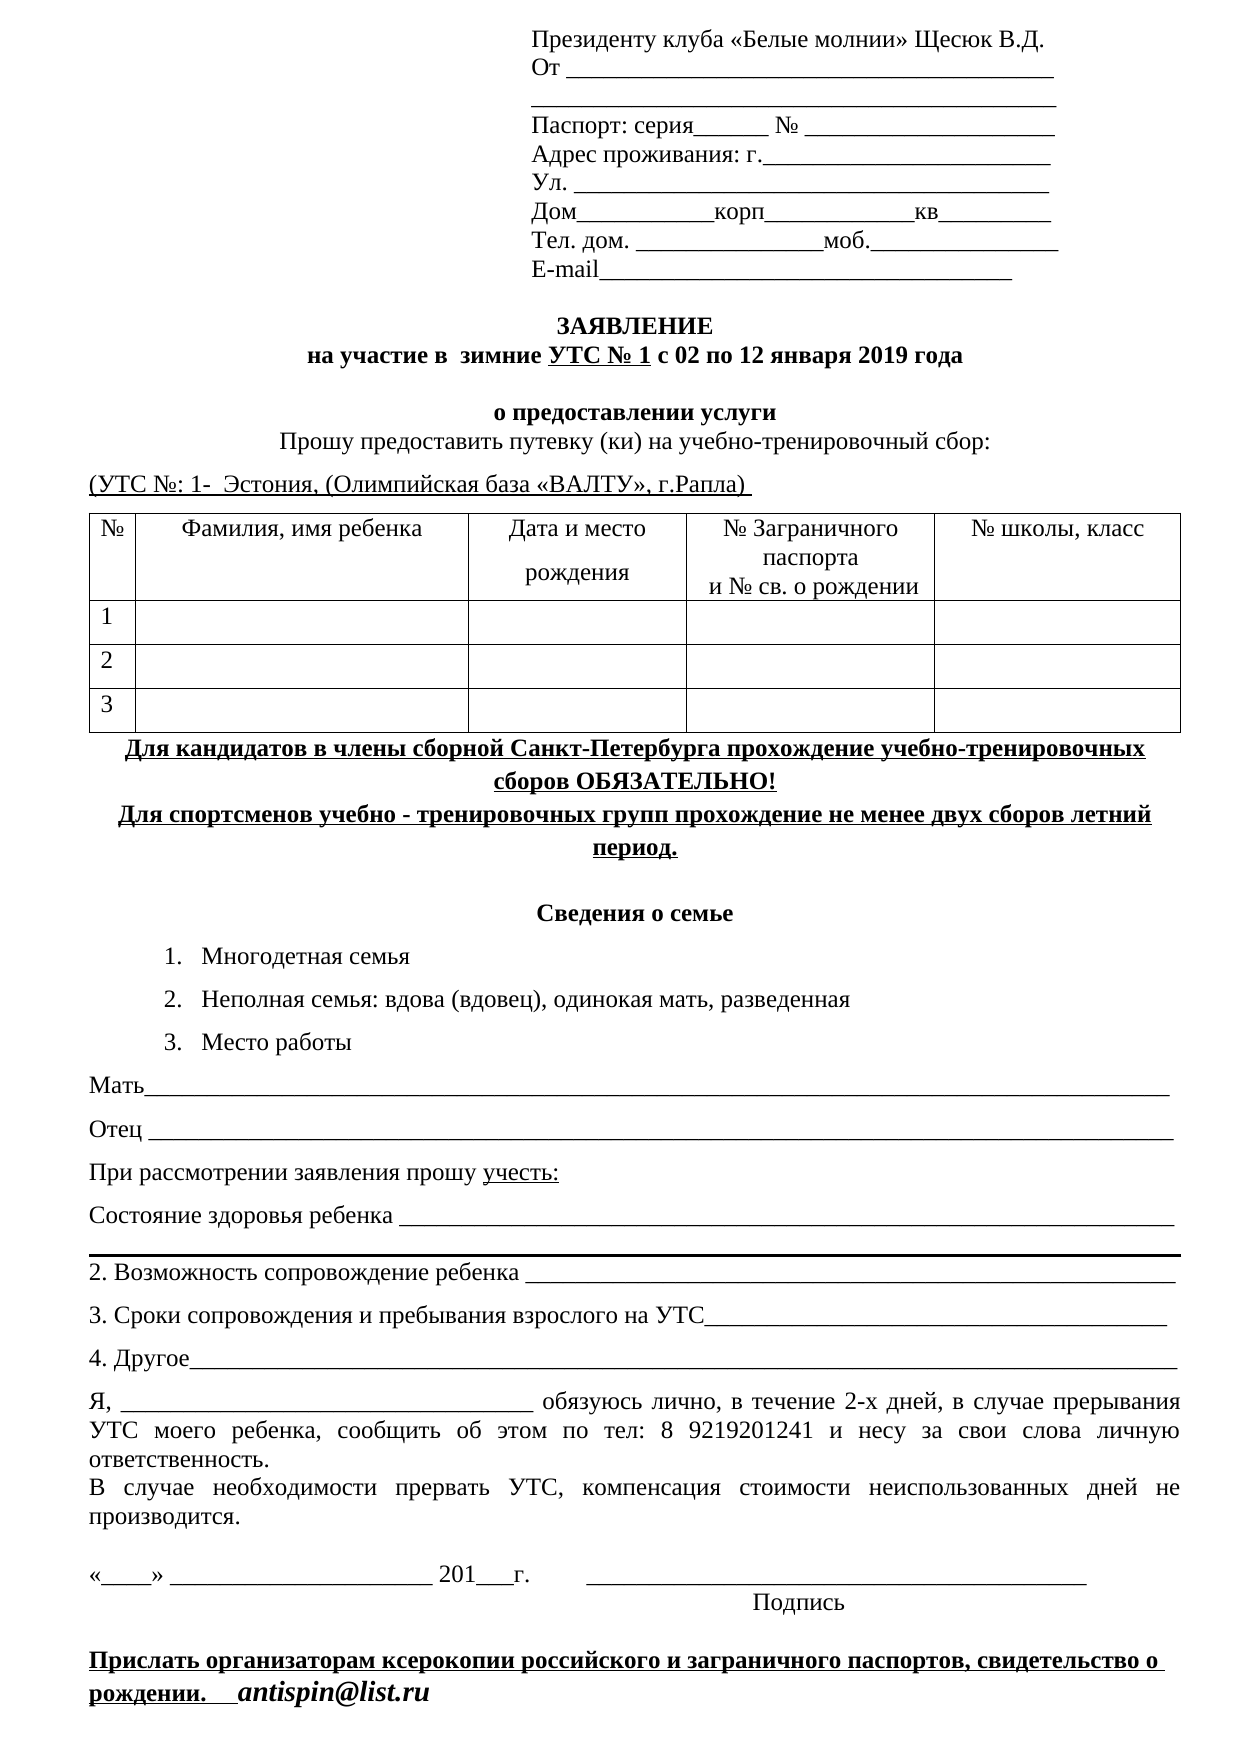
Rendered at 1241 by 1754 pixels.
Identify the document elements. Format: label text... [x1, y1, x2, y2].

list При рассмотрении заявления прошу учесть: [89, 1157, 1181, 1186]
table_cell [935, 601, 1180, 644]
table_cell [136, 601, 468, 644]
text Состояние здоровья ребенка ______________________________________________________________ [89, 1200, 1181, 1254]
list Отец __________________________________________________________________________________ [89, 1114, 1181, 1142]
text Для кандидатов в члены сборной Санкт-Петербурга прохождение учебно-тренировочных сборов ОБЯЗАТЕЛЬНО! [89, 733, 1181, 795]
table_cell [935, 645, 1180, 688]
text __________________________________________ [531, 81, 1181, 110]
text В случае необходимости прервать УТС, компенсация стоимости неиспользованных дней не производится. [89, 1472, 1181, 1530]
text 2. Возможность сопровождение ребенка ____________________________________________________ [89, 1257, 1181, 1286]
table_header № школы, класс [935, 514, 1180, 600]
list Многодетная семья [164, 941, 1181, 970]
table_header № Заграничного паспорта и № св. о рождении [687, 514, 934, 600]
table_cell 2 [90, 645, 135, 688]
table_header Дата и место рождения [469, 514, 686, 600]
text Тел. дом. _______________моб._______________ [531, 225, 1181, 254]
table_cell [469, 601, 686, 644]
table_cell [136, 689, 468, 732]
text «____» _____________________ 201___г. ________________________________________ [89, 1559, 1181, 1587]
text От _______________________________________ [531, 52, 1181, 81]
list Место работы [164, 1027, 1181, 1056]
list Неполная семья: вдова (вдовец), одинокая мать, разведенная [164, 984, 1181, 1013]
text E-mail_________________________________ [531, 254, 1181, 282]
text Ул. ______________________________________ [531, 167, 1181, 196]
table_cell [935, 689, 1180, 732]
text о предоставлении услуги [89, 397, 1181, 426]
text на участие в зимние УТС № 1 с 02 по 12 января 2019 года [89, 340, 1181, 369]
table_cell 3 [90, 689, 135, 732]
text Я, _________________________________ обязуюсь лично, в течение 2-х дней, в случае прерывания УТС моего ребенка, сообщить об этом по тел: 8 9219201241 и несу за свои слова личную ответственность. [89, 1386, 1181, 1472]
text Для спортсменов учебно - тренировочных групп прохождение не менее двух сборов летний период. [89, 799, 1181, 861]
text Сведения о семье [89, 898, 1181, 927]
text (УТС №: 1- Эстония, (Олимпийская база «ВАЛТУ», г.Рапла) [89, 469, 1181, 498]
table_header Фамилия, имя ребенка [136, 514, 468, 600]
text Президенту клуба «Белые молнии» Щесюк В.Д. [531, 24, 1181, 52]
text ЗАЯВЛЕНИЕ [89, 311, 1181, 340]
list Мать__________________________________________________________________________________ [89, 1071, 1181, 1099]
text Прошу предоставить путевку (ки) на учебно-тренировочный сбор: [89, 426, 1181, 455]
table_cell [687, 689, 934, 732]
table_cell [687, 601, 934, 644]
text Дом___________корп____________кв_________ [531, 196, 1181, 225]
table_cell [136, 645, 468, 688]
text 4. Другое_______________________________________________________________________________ [89, 1343, 1181, 1372]
table_cell [469, 645, 686, 688]
table_cell [469, 689, 686, 732]
table_cell [687, 645, 934, 688]
table_cell 1 [90, 601, 135, 644]
text Паспорт: серия______ № ____________________ [531, 110, 1181, 139]
table_header № [90, 514, 135, 600]
text Прислать организаторам ксерокопии российского и заграничного паспортов, свидетельство о рождении. antispin@list.ru [89, 1645, 1181, 1707]
text 3. Сроки сопровождения и пребывания взрослого на УТС_____________________________________ [89, 1300, 1181, 1329]
text Адрес проживания: г._______________________ [531, 139, 1181, 167]
text Подпись [752, 1587, 1181, 1616]
